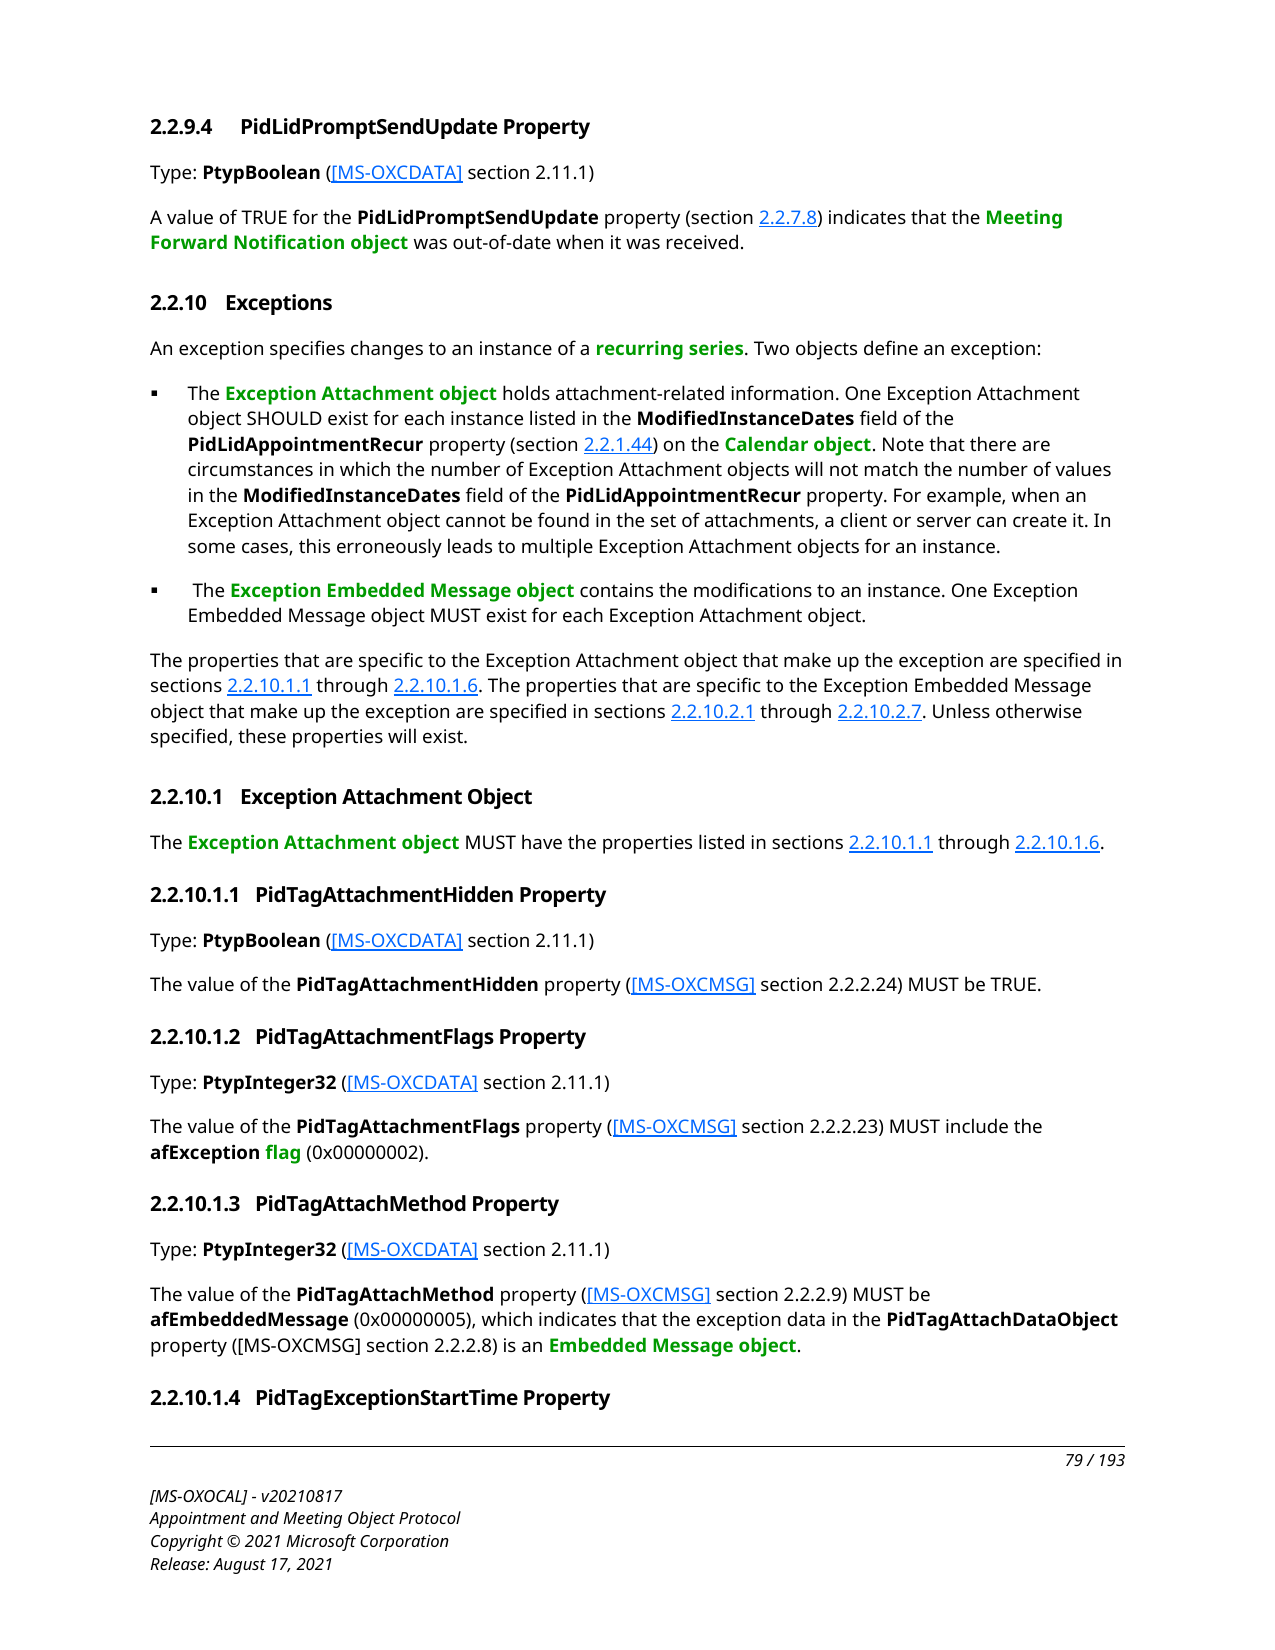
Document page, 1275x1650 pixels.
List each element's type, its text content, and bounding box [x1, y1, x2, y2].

subtitle PidTagAttachmentHidden Property [150, 880, 1125, 908]
subtitle PidLidPromptSendUpdate Property [150, 112, 1125, 141]
subtitle Exception Attachment Object [150, 782, 1125, 811]
text The value of the PidTagAttachMethod property ([MS-OXCMSG] section 2.2.2.9) MUST be afEmbeddedMessage (0x00000005), which indicates that the exception data in the PidTagAttachDataObject property ([MS-OXCMSG] section 2.2.2.8) is an Embedded Message object. [150, 1281, 1125, 1358]
text Type: PtypBoolean ([MS-OXCDATA] section 2.11.1) [150, 927, 1125, 953]
list The Exception Embedded Message object contains the modifications to an instance. One Exception Embedded Message object MUST exist for each Exception Attachment object. [150, 577, 1125, 628]
text Type: PtypInteger32 ([MS-OXCDATA] section 2.11.1) [150, 1069, 1125, 1095]
list The Exception Attachment object holds attachment-related information. One Exception Attachment object SHOULD exist for each instance listed in the ModifiedInstanceDates field of the PidLidAppointmentRecur property (section 2.2.1.44) on the Calendar object. Note that there are circumstances in which the number of Exception Attachment objects will not match the number of values in the ModifiedInstanceDates field of the PidLidAppointmentRecur property. For example, when an Exception Attachment object cannot be found in the set of attachments, a client or server can create it. In some cases, this erroneously leads to multiple Exception Attachment objects for an instance. [150, 380, 1125, 558]
text The Exception Attachment object MUST have the properties listed in sections 2.2.10.1.1 through 2.2.10.1.6. [150, 829, 1125, 855]
text Type: PtypBoolean ([MS-OXCDATA] section 2.11.1) [150, 160, 1125, 185]
text A value of TRUE for the PidLidPromptSendUpdate property (section 2.2.7.8) indicates that the Meeting Forward Notification object was out-of-date when it was received. [150, 204, 1125, 255]
subtitle Exceptions [150, 288, 1125, 317]
text The value of the PidTagAttachmentFlags property ([MS-OXCMSG] section 2.2.2.23) MUST include the afException flag (0x00000002). [150, 1113, 1125, 1164]
subtitle PidTagAttachmentFlags Property [150, 1022, 1125, 1051]
text An exception specifies changes to an instance of a recurring series. Two objects define an exception: [150, 336, 1125, 361]
text Type: PtypInteger32 ([MS-OXCDATA] section 2.11.1) [150, 1237, 1125, 1262]
text The properties that are specific to the Exception Attachment object that make up the exception are specified in sections 2.2.10.1.1 through 2.2.10.1.6. The properties that are specific to the Exception Embedded Message object that make up the exception are specified in sections 2.2.10.2.1 through 2.2.10.2.7. Unless otherwise specified, these properties will exist. [150, 647, 1125, 749]
subtitle PidTagAttachMethod Property [150, 1189, 1125, 1218]
subtitle PidTagExceptionStartTime Property [150, 1383, 1125, 1411]
text The value of the PidTagAttachmentHidden property ([MS-OXCMSG] section 2.2.2.24) MUST be TRUE. [150, 972, 1125, 997]
